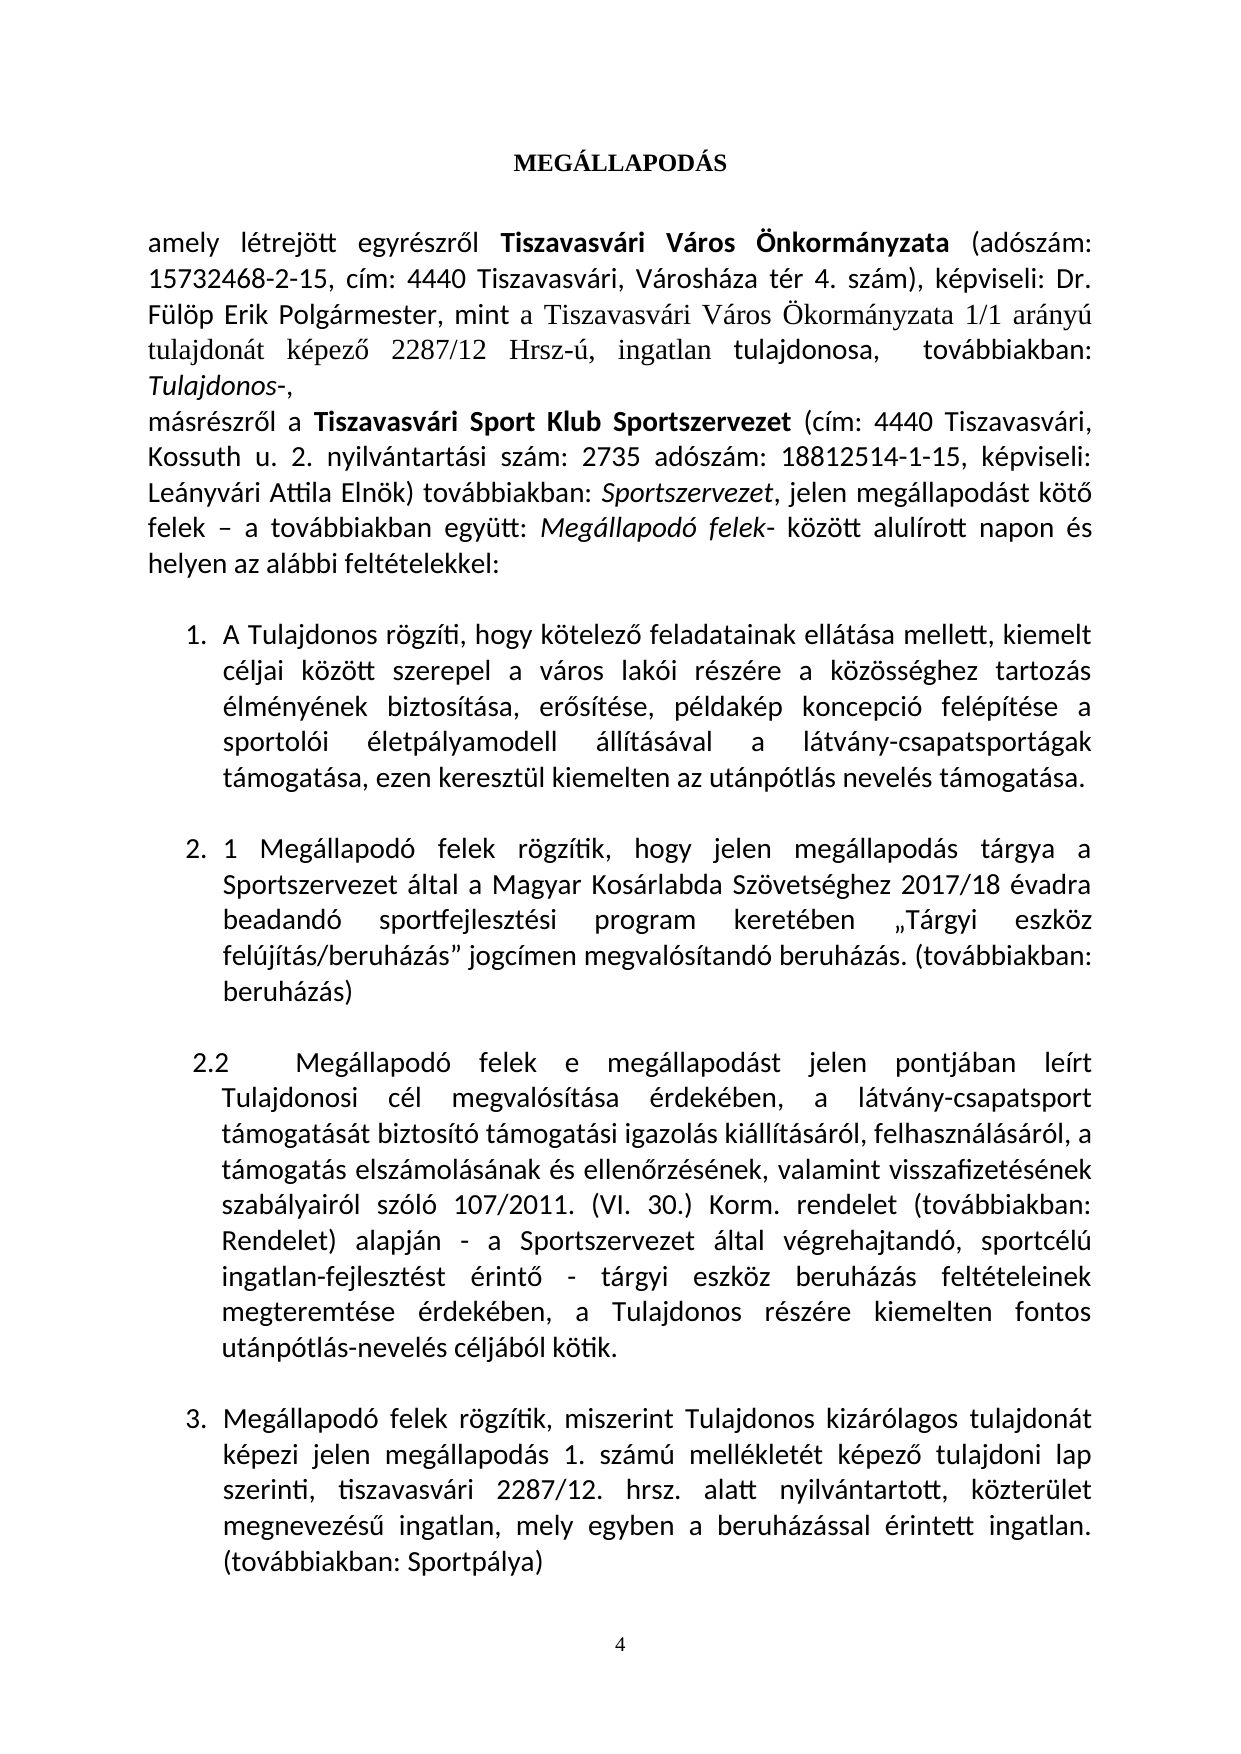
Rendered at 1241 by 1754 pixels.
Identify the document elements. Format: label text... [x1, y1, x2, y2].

text másrészről a Tiszavasvári Sport Klub Sportszervezet (cím: 4440 Tiszavasvári, Kossuth u. 2. nyilvántartási szám: 2735 adószám: 18812514-1-15, képviseli: Leányvári Attila Elnök) továbbiakban: Sportszervezet, jelen megállapodást kötő felek – a továbbiakban együtt: Megállapodó felek- között alulírott napon és helyen az alábbi feltételekkel: [148, 403, 1093, 581]
text MEGÁLLAPODÁS [148, 148, 1093, 176]
list Megállapodó felek rögzítik, miszerint Tulajdonos kizárólagos tulajdonát képezi jelen megállapodás 1. számú mellékletét képező tulajdoni lap szerinti, tiszavasvári 2287/12. hrsz. alatt nyilvántartott, közterület megnevezésű ingatlan, mely egyben a beruházással érintett ingatlan. (továbbiakban: Sportpálya) [185, 1400, 1093, 1578]
list 1 Megállapodó felek rögzítik, hogy jelen megállapodás tárgya a Sportszervezet által a Magyar Kosárlabda Szövetséghez 2017/18 évadra beadandó sportfejlesztési program keretében „Tárgyi eszköz felújítás/beruházás” jogcímen megvalósítandó beruházás. (továbbiakban: beruházás) [185, 830, 1093, 1008]
list Megállapodó felek e megállapodást jelen pontjában leírt Tulajdonosi cél megvalósítása érdekében, a látvány-csapatsport támogatását biztosító támogatási igazolás kiállításáról, felhasználásáról, a támogatás elszámolásának és ellenőrzésének, valamint visszafizetésének szabályairól szóló 107/2011. (VI. 30.) Korm. rendelet (továbbiakban: Rendelet) alapján - a Sportszervezet által végrehajtandó, sportcélú ingatlan-fejlesztést érintő - tárgyi eszköz beruházás feltételeinek megteremtése érdekében, a Tulajdonos részére kiemelten fontos utánpótlás-nevelés céljából kötik. [192, 1044, 1093, 1364]
list A Tulajdonos rögzíti, hogy kötelező feladatainak ellátása mellett, kiemelt céljai között szerepel a város lakói részére a közösséghez tartozás élményének biztosítása, erősítése, példakép koncepció felépítése a sportolói életpályamodell állításával a látvány-csapatsportágak támogatása, ezen keresztül kiemelten az utánpótlás nevelés támogatása. [185, 616, 1093, 794]
text amely létrejött egyrészről Tiszavasvári Város Önkormányzata (adószám: 15732468-2-15, cím: 4440 Tiszavasvári, Városháza tér 4. szám), képviseli: Dr. Fülöp Erik Polgármester, mint a Tiszavasvári Város Ökormányzata 1/1 arányú tulajdonát képező 2287/12 Hrsz-ú, ingatlan tulajdonosa, továbbiakban: Tulajdonos-, [148, 224, 1093, 403]
